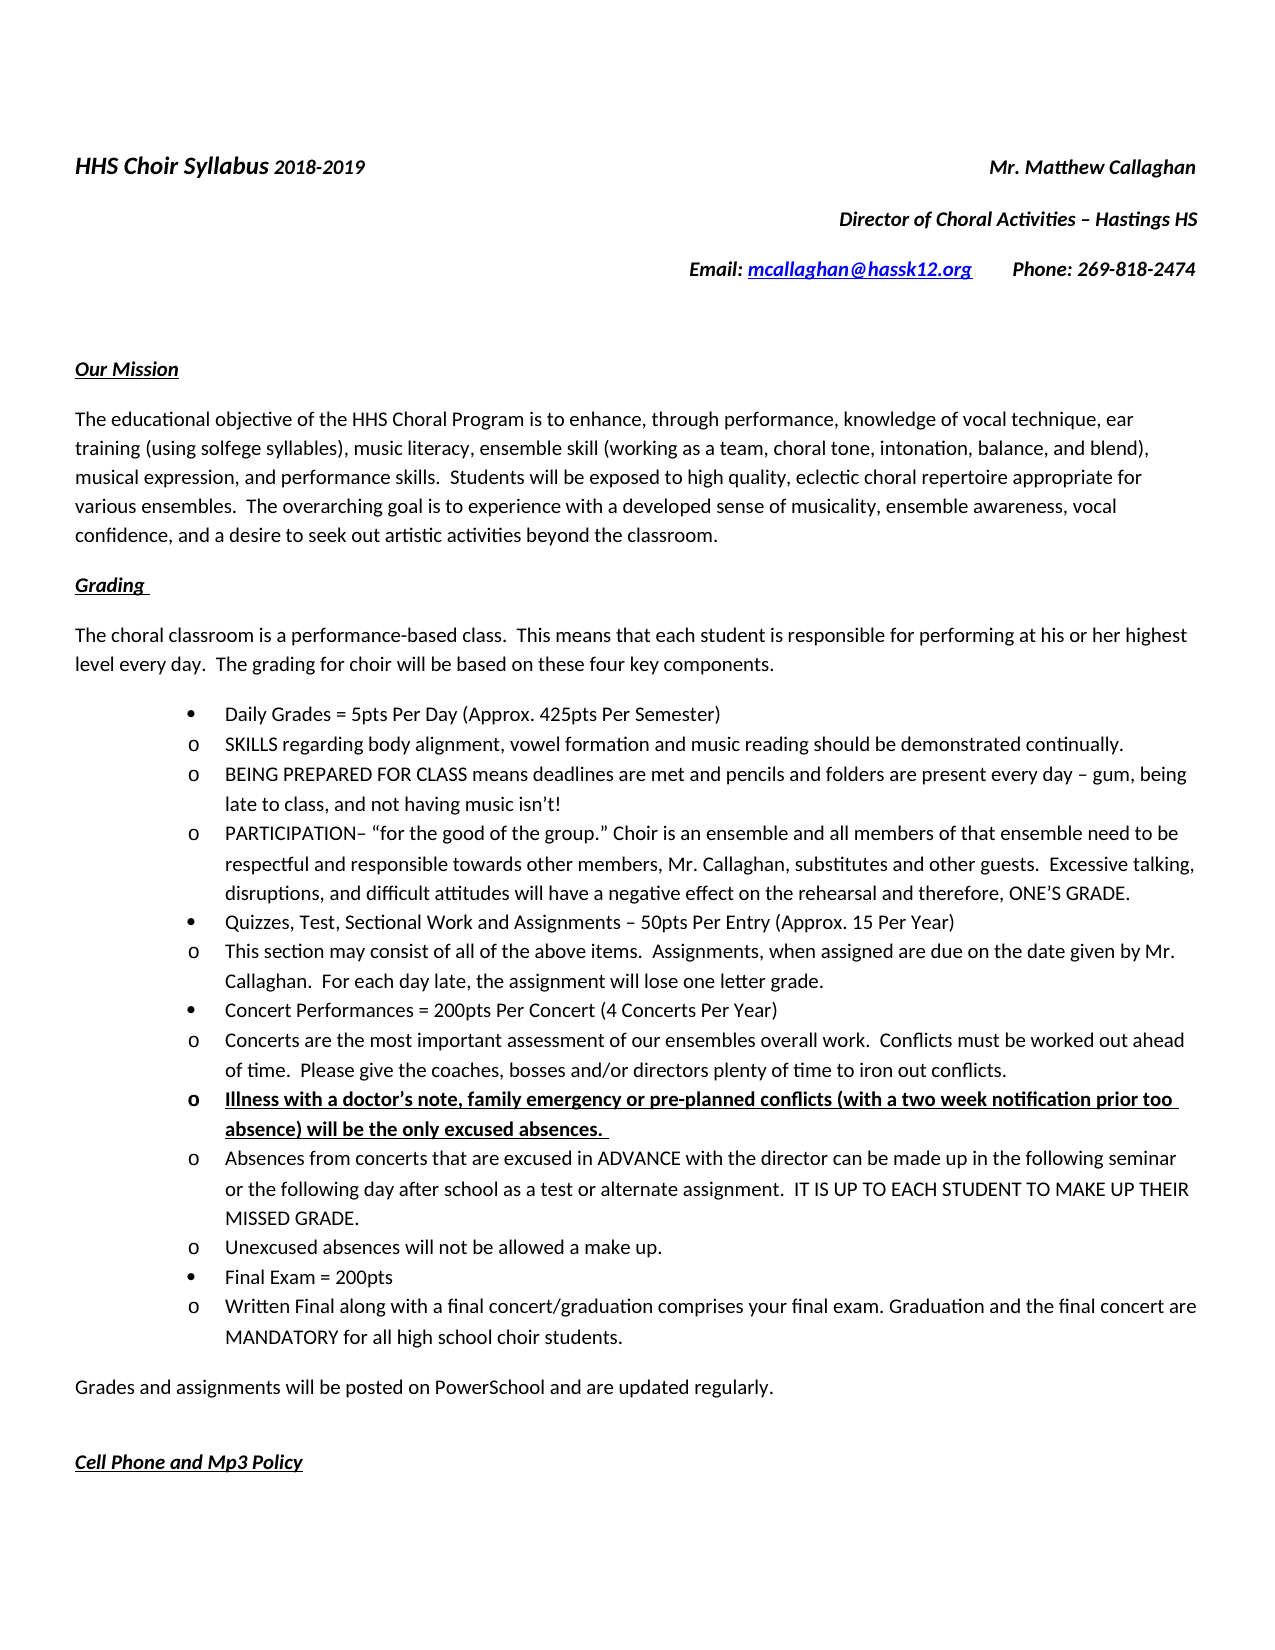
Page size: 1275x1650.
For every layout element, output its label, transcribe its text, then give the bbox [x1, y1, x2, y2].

list Concerts are the most important assessment of our ensembles overall work. Conflicts must be worked out ahead of time. Please give the coaches, bosses and/or directors plenty of time to iron out conflicts. [187, 1027, 1200, 1082]
list BEING PREPARED FOR CLASS means deadlines are met and pencils and folders are present every day – gum, being late to class, and not having music isn’t! [187, 761, 1200, 817]
text Email: mcallaghan@hassk12.org Phone: 269-818-2474 [150, 256, 1200, 281]
text Director of Choral Activities – Hastings HS [150, 206, 1200, 231]
text HHS Choir Syllabus 2018-2019 Mr. Matthew Callaghan [75, 150, 1200, 181]
list Written Final along with a final concert/graduation comprises your final exam. Graduation and the final concert are MANDATORY for all high school choir students. [187, 1294, 1200, 1349]
text Cell Phone and Mp3 Policy [75, 1449, 1200, 1475]
list Final Exam = 200pts [187, 1264, 1200, 1290]
text The educational objective of the HHS Choral Program is to enhance, through performance, knowledge of vocal technique, ear training (using solfege syllables), music literacy, ensemble skill (working as a team, choral tone, intonation, balance, and blend), musical expression, and performance skills. Students will be exposed to high quality, eclectic choral repertoire appropriate for various ensembles. The overarching goal is to experience with a developed sense of musicality, ensemble awareness, vocal confidence, and a desire to seek out artistic activities beyond the classroom. [75, 406, 1200, 548]
list Illness with a doctor’s note, family emergency or pre-planned conflicts (with a two week notification prior too absence) will be the only excused absences. [187, 1086, 1200, 1142]
text Grades and assignments will be posted on PowerSchool and are updated regularly. [75, 1374, 1200, 1399]
list Absences from concerts that are excused in ADVANCE with the director can be made up in the following seminar or the following day after school as a test or alternate assignment. IT IS UP TO EACH STUDENT TO MAKE UP THEIR MISSED GRADE. [187, 1146, 1200, 1230]
text The choral classroom is a performance-based class. This means that each student is responsible for performing at his or her highest level every day. The grading for choir will be based on these four key components. [75, 622, 1200, 677]
text Our Mission [75, 356, 1200, 381]
list PARTICIPATION– “for the good of the group.” Choir is an ensemble and all members of that ensemble need to be respectful and responsible towards other members, Mr. Callaghan, substitutes and other guests. Excessive talking, disruptions, and difficult attitudes will have a negative effect on the rehearsal and therefore, ONE’S GRADE. [187, 821, 1200, 905]
list Quizzes, Test, Sectional Work and Assignments – 50pts Per Entry (Approx. 15 Per Year) [187, 909, 1200, 934]
list Unexcused absences will not be allowed a make up. [187, 1234, 1200, 1261]
list SKILLS regarding body alignment, vowel formation and music reading should be demonstrated continually. [187, 731, 1200, 757]
text Grading [75, 572, 1200, 598]
list Concert Performances = 200pts Per Concert (4 Concerts Per Year) [187, 998, 1200, 1023]
list Daily Grades = 5pts Per Day (Approx. 425pts Per Semester) [187, 702, 1200, 727]
list This section may consist of all of the above items. Assignments, when assigned are due on the date given by Mr. Callaghan. For each day late, the assignment will lose one letter grade. [187, 938, 1200, 994]
